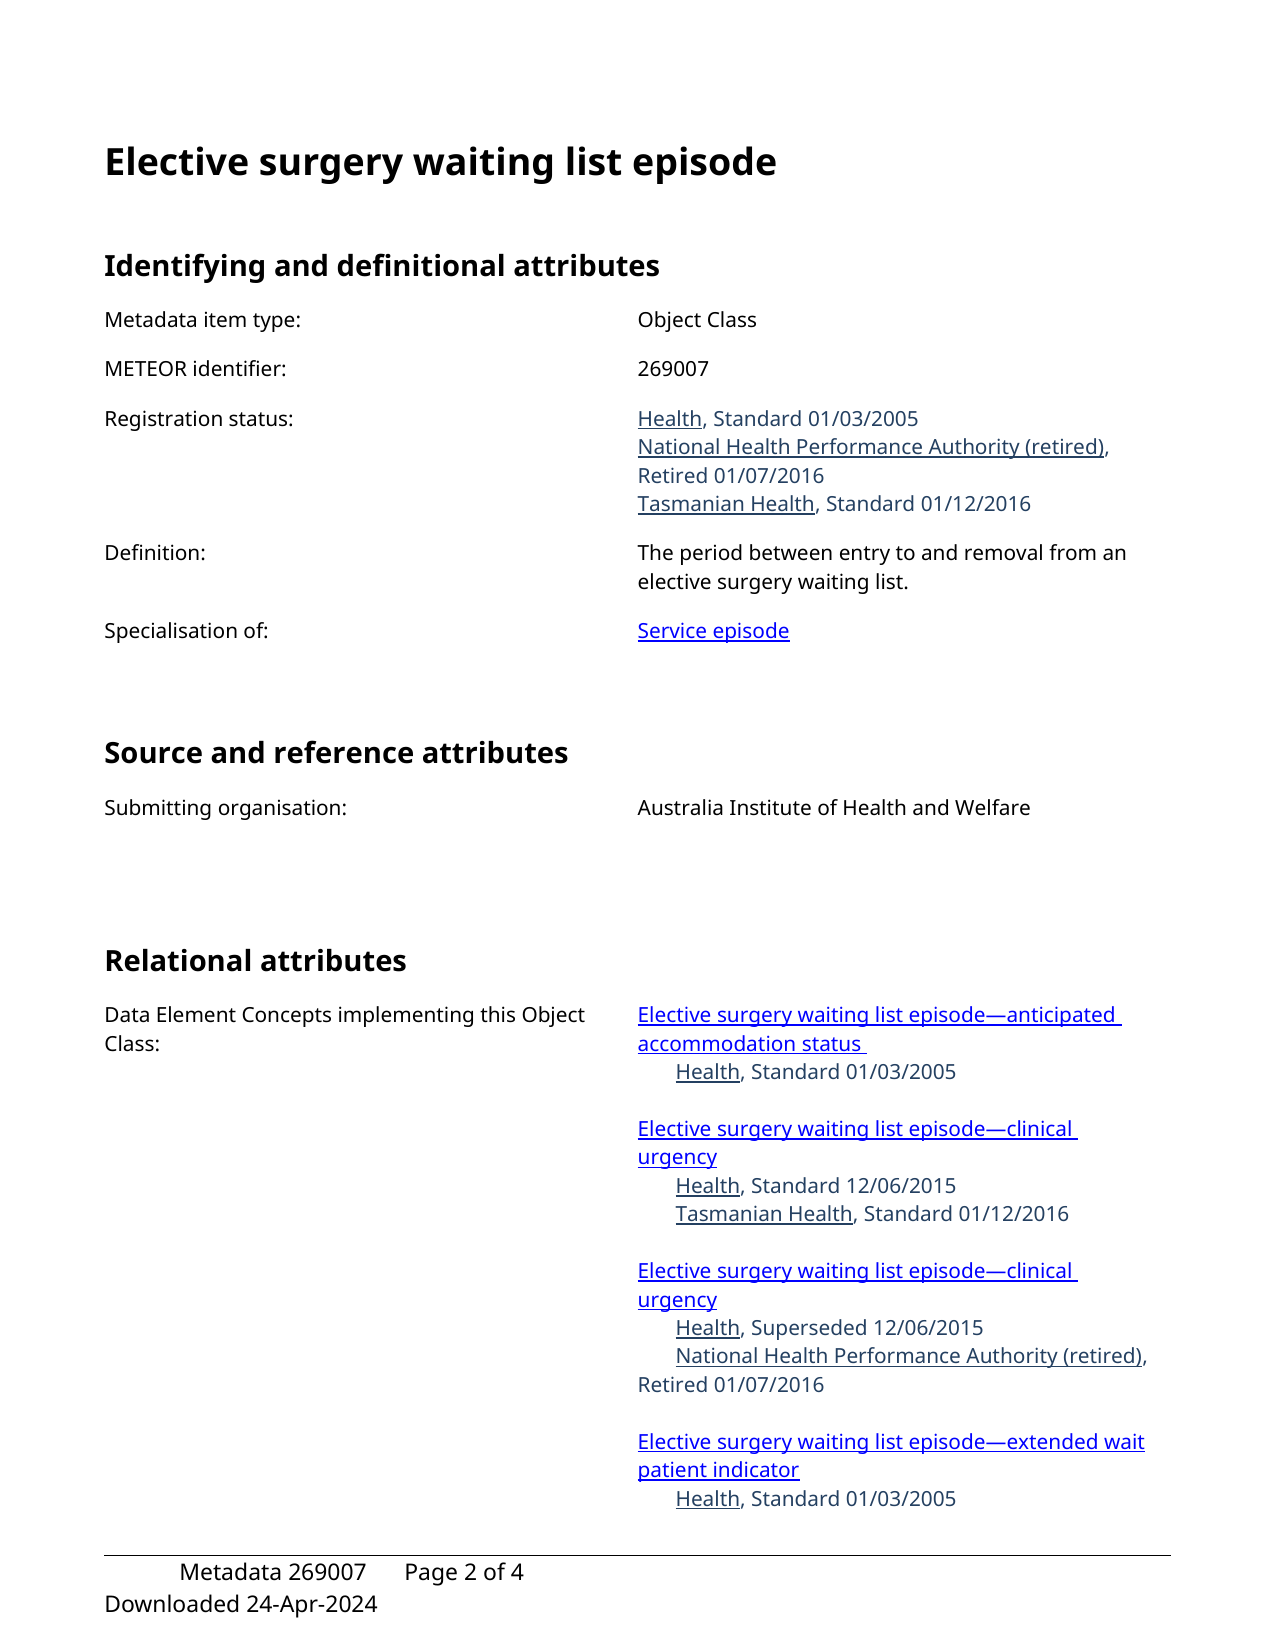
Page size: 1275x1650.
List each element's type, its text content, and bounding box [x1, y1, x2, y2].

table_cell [93, 990, 626, 1523]
table_cell Definition: [93, 528, 626, 606]
table_cell Submitting organisation: [93, 782, 626, 863]
table_cell Service episode [626, 606, 1159, 655]
table_cell Specialisation of: [93, 606, 626, 655]
table_cell Australia Institute of Health and Welfare [626, 782, 1159, 863]
table_cell Registration status: [93, 394, 626, 528]
table_header Source and reference attributes [93, 686, 1159, 782]
table_cell Health, Standard 01/03/2005 National Health Performance Authority (retired), Retired 01/07/2016 Tasmanian Health, Standard 01/12/2016 [626, 394, 1159, 528]
table_cell METEOR identifier: [93, 344, 626, 393]
table_header Identifying and definitional attributes [93, 199, 1159, 295]
subtitle Elective surgery waiting list episode [104, 135, 1171, 186]
table_cell The period between entry to and removal from an elective surgery waiting list. [626, 528, 1159, 606]
table_cell Object Class [626, 295, 1159, 344]
table_cell Metadata item type: [93, 295, 626, 344]
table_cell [626, 990, 1159, 1523]
table_header Relational attributes [93, 894, 1159, 990]
table_cell 269007 [626, 344, 1159, 393]
